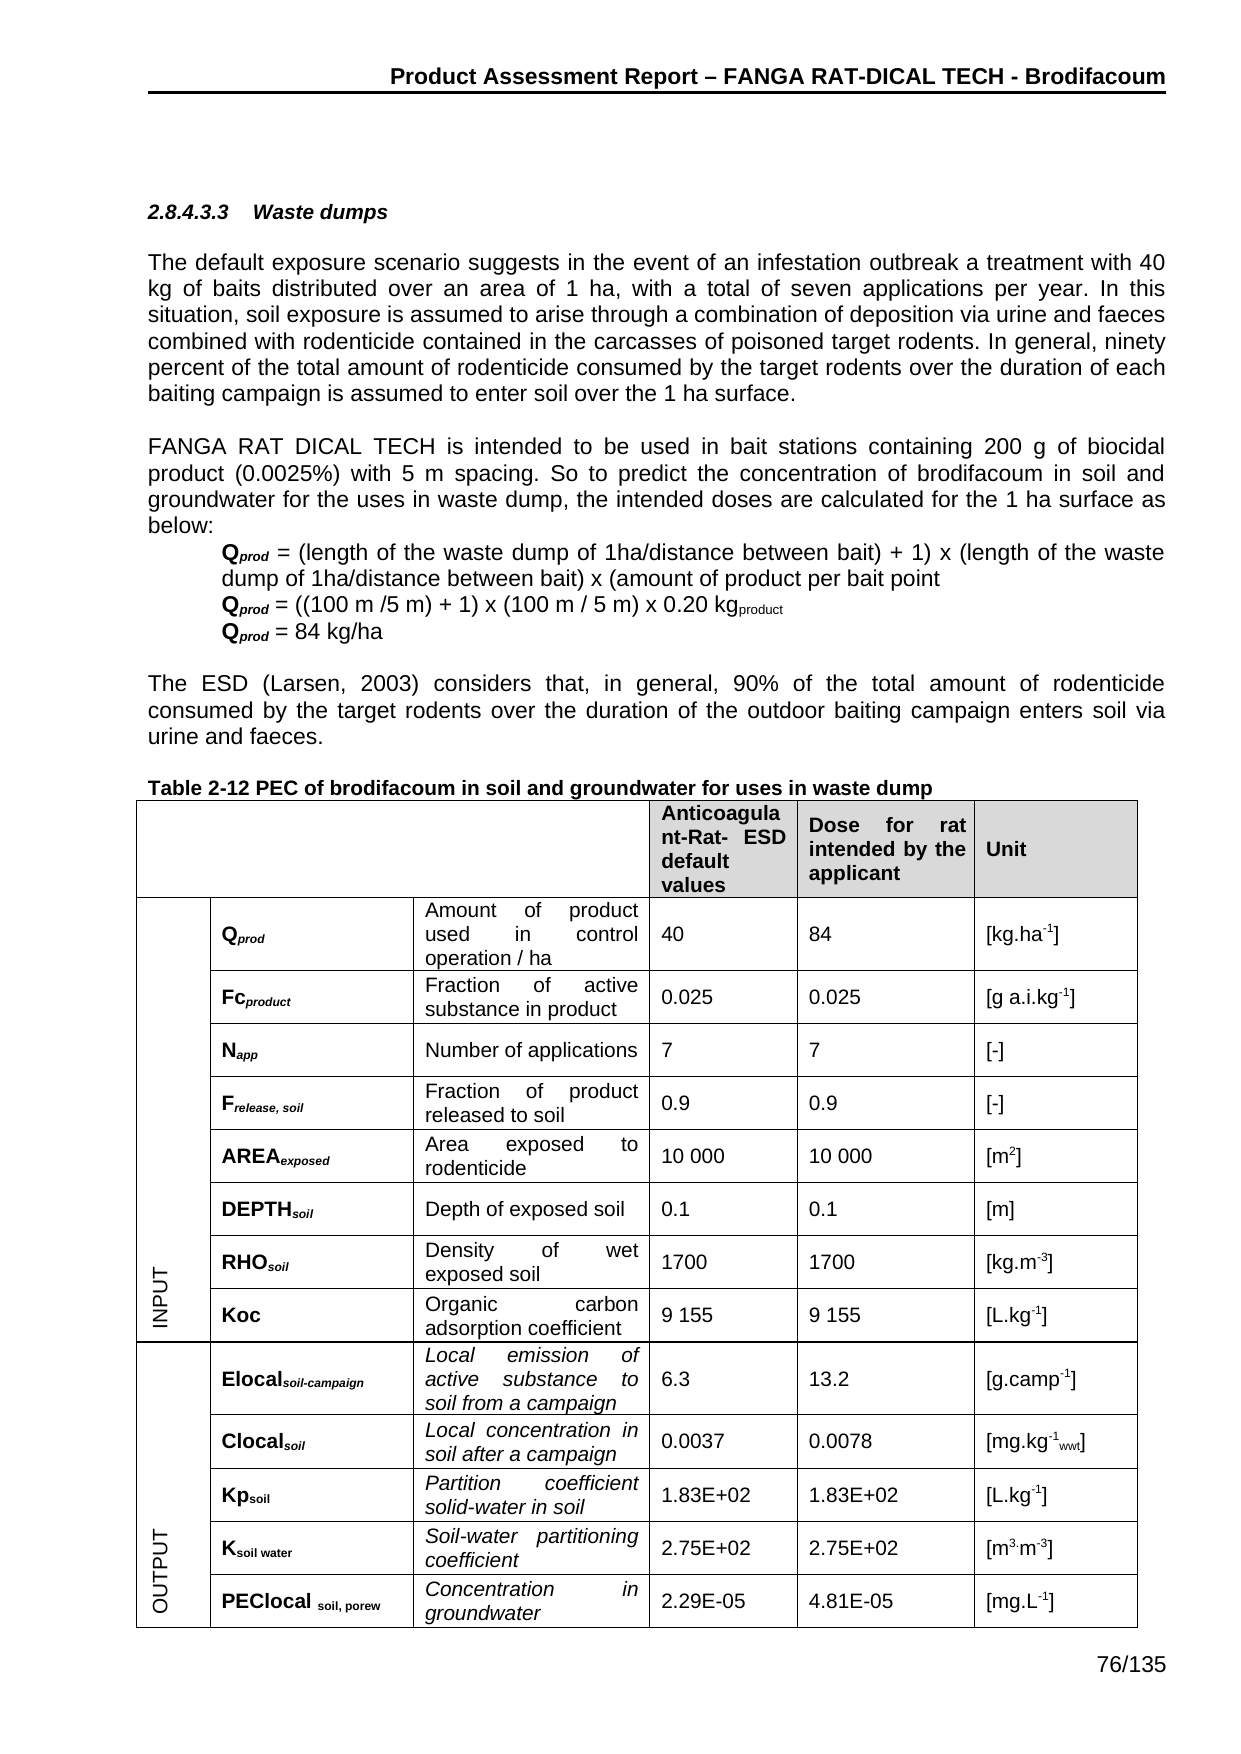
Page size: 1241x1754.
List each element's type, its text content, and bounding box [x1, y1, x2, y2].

table_cell 7 [650, 1024, 797, 1076]
subtitle Waste dumps [148, 200, 1166, 224]
table_cell Number of applications [414, 1024, 649, 1076]
table_cell [g a.i.kg-1] [975, 971, 1137, 1023]
table_cell [mg.kg-1wwt] [975, 1415, 1137, 1467]
table_cell Ksoil water [211, 1522, 413, 1574]
table_cell 1.83E+02 [798, 1469, 974, 1521]
table_cell Kpsoil [211, 1469, 413, 1521]
table_cell Fraction of product released to soil [414, 1077, 649, 1129]
table_cell [kg.ha-1] [975, 898, 1137, 969]
table_header Dose for rat intended by the applicant [798, 801, 974, 897]
table_header [137, 801, 649, 897]
text Qprod = (length of the waste dump of 1ha/distance between bait) + 1) x (length of the waste dump of 1ha/distance between bait) x (amount of product per bait point [221, 538, 1166, 591]
table_cell Fraction of active substance in product [414, 971, 649, 1023]
table_cell 0.1 [650, 1183, 797, 1235]
table_cell Depth of exposed soil [414, 1183, 649, 1235]
table_cell [kg.m-3] [975, 1236, 1137, 1288]
text Qprod = 84 kg/ha [221, 618, 1166, 644]
table_cell 0.0037 [650, 1415, 797, 1467]
table_cell 1700 [798, 1236, 974, 1288]
table_cell Local emission of active substance to soil from a campaign [414, 1343, 649, 1414]
table_cell Koc [211, 1289, 413, 1341]
table_cell Elocalsoil-campaign [211, 1343, 413, 1414]
table_cell Soil-water partitioning coefficient [414, 1522, 649, 1574]
table_cell Area exposed to rodenticide [414, 1130, 649, 1182]
table_cell [L.kg-1] [975, 1289, 1137, 1341]
text FANGA RAT DICAL TECH is intended to be used in bait stations containing 200 g of biocidal product (0.0025%) with 5 m spacing. So to predict the concentration of brodifacoum in soil and groundwater for the uses in waste dump, the intended doses are calculated for the 1 ha surface as below: [148, 433, 1166, 538]
table_cell 84 [798, 898, 974, 969]
table_cell 13.2 [798, 1343, 974, 1414]
table_cell 0.9 [650, 1077, 797, 1129]
table_cell Concentration in groundwater [414, 1575, 649, 1627]
table_cell [mg.L-1] [975, 1575, 1137, 1627]
table_cell [L.kg-1] [975, 1469, 1137, 1521]
table_header Anticoagulant-Rat- ESD default values [650, 801, 797, 897]
table_cell PEClocal soil, porew [211, 1575, 413, 1627]
table_cell Organic carbon adsorption coefficient [414, 1289, 649, 1341]
table_cell 10 000 [798, 1130, 974, 1182]
table_cell 10 000 [650, 1130, 797, 1182]
table_cell 2.75E+02 [798, 1522, 974, 1574]
table_cell Amount of product used in control operation / ha [414, 898, 649, 969]
table_cell 40 [650, 898, 797, 969]
table_cell Napp [211, 1024, 413, 1076]
table_cell 0.025 [798, 971, 974, 1023]
table_cell Clocalsoil [211, 1415, 413, 1467]
table_cell Frelease, soil [211, 1077, 413, 1129]
text Qprod = ((100 m /5 m) + 1) x (100 m / 5 m) x 0.20 kgproduct [221, 591, 1166, 618]
table_cell 1700 [650, 1236, 797, 1288]
table_cell OUTPUT [137, 1343, 210, 1627]
table_cell 7 [798, 1024, 974, 1076]
table_cell Density of wet exposed soil [414, 1236, 649, 1288]
table_cell AREAexposed [211, 1130, 413, 1182]
table_cell Qprod [211, 898, 413, 969]
table_cell Fcproduct [211, 971, 413, 1023]
table_cell 0.0078 [798, 1415, 974, 1467]
table_cell [g.camp-1] [975, 1343, 1137, 1414]
table_cell 9 155 [650, 1289, 797, 1341]
table_cell [-] [975, 1024, 1137, 1076]
text The ESD (Larsen, 2003) considers that, in general, 90% of the total amount of rodenticide consumed by the target rodents over the duration of the outdoor baiting campaign enters soil via urine and faeces. [148, 670, 1166, 749]
table_cell 2.29E-05 [650, 1575, 797, 1627]
table_cell Local concentration in soil after a campaign [414, 1415, 649, 1467]
table_cell 1.83E+02 [650, 1469, 797, 1521]
table_cell 0.9 [798, 1077, 974, 1129]
table_cell INPUT [137, 898, 210, 1341]
table_cell 9 155 [798, 1289, 974, 1341]
table_cell [m2] [975, 1130, 1137, 1182]
table_cell 0.025 [650, 971, 797, 1023]
table_cell [m] [975, 1183, 1137, 1235]
table_cell DEPTHsoil [211, 1183, 413, 1235]
table_cell 4.81E-05 [798, 1575, 974, 1627]
table_cell 6.3 [650, 1343, 797, 1414]
table_cell RHOsoil [211, 1236, 413, 1288]
table_cell Partition coefficient solid-water in soil [414, 1469, 649, 1521]
table_cell 2.75E+02 [650, 1522, 797, 1574]
table_cell [m3.m-3] [975, 1522, 1137, 1574]
table_cell [-] [975, 1077, 1137, 1129]
text The default exposure scenario suggests in the event of an infestation outbreak a treatment with 40 kg of baits distributed over an area of 1 ha, with a total of seven applications per year. In this situation, soil exposure is assumed to arise through a combination of deposition via urine and faeces combined with rodenticide contained in the carcasses of poisoned target rodents. In general, ninety percent of the total amount of rodenticide consumed by the target rodents over the duration of each baiting campaign is assumed to enter soil over the 1 ha surface. [148, 249, 1166, 407]
table_header Unit [975, 801, 1137, 897]
table_cell 0.1 [798, 1183, 974, 1235]
